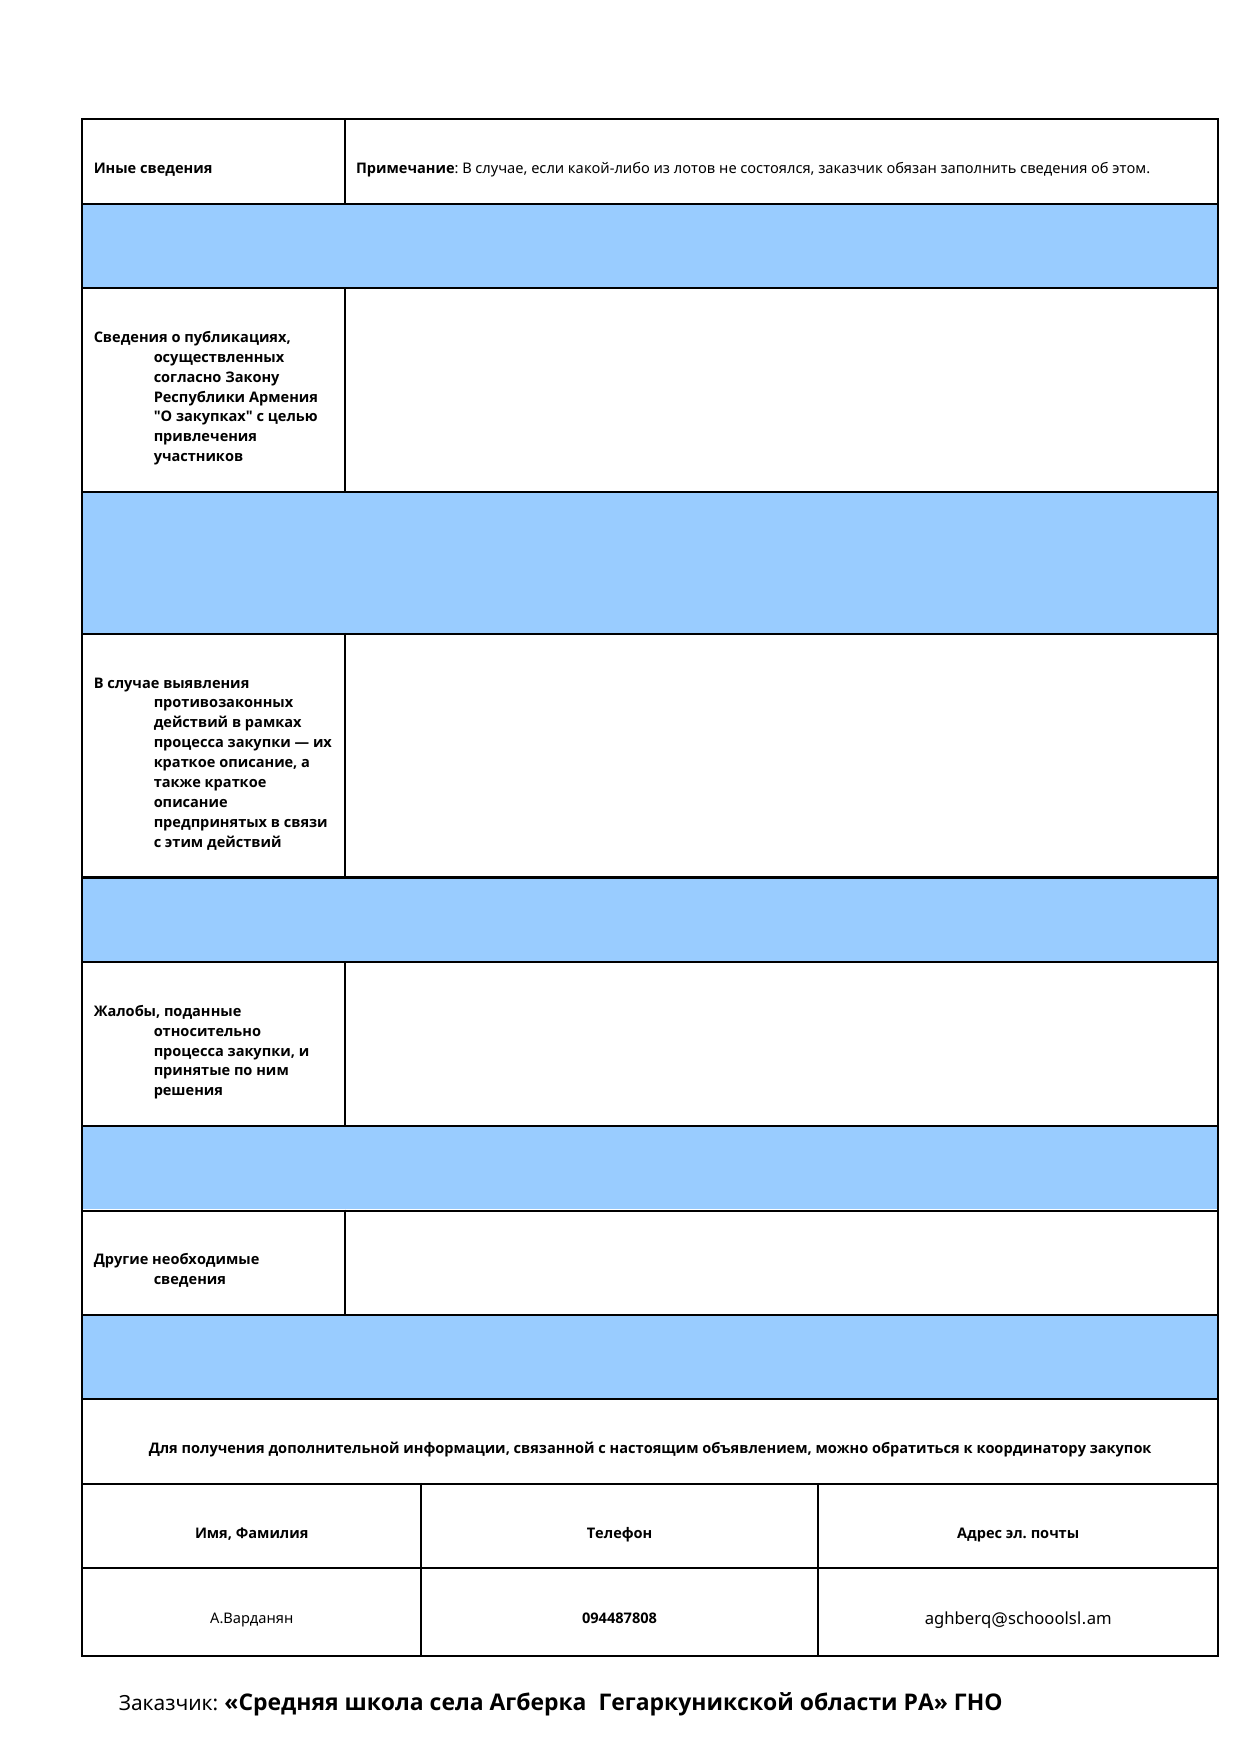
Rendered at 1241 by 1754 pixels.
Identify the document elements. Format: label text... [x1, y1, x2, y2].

text Заказчик: «Средняя школа села Агберка Гегаркуникской области РА» ГНО [118, 1686, 1182, 1717]
table_cell В случае выявления противозаконных действий в рамках процесса закупки — их краткое описание, а также краткое описание предпринятых в связи с этим действий [83, 635, 344, 876]
table_cell 094487808 [422, 1569, 817, 1654]
table_cell [83, 1127, 1217, 1209]
table_cell Сведения о публикациях, осуществленных согласно Закону Республики Армения "О закупках" с целью привлечения участников [83, 289, 344, 491]
table_cell Адрес эл. почты [819, 1485, 1217, 1567]
table_cell Примечание: В случае, если какой-либо из лотов не состоялся, заказчик обязан заполнить сведения об этом. [346, 120, 1217, 203]
table_cell Телефон [422, 1485, 817, 1567]
table_cell [346, 289, 1217, 491]
table_cell А.Варданян [83, 1569, 420, 1654]
table_cell [83, 493, 1217, 633]
table_cell [83, 1316, 1217, 1398]
table_cell [346, 635, 1217, 876]
table_cell [83, 879, 1217, 961]
table_cell Иные сведения [83, 120, 344, 203]
table_cell [346, 963, 1217, 1125]
table_cell [83, 205, 1217, 287]
table_cell Другие необходимые сведения [83, 1212, 344, 1314]
table_cell [346, 1212, 1217, 1314]
table_cell Жалобы, поданные относительно процесса закупки, и принятые по ним решения [83, 963, 344, 1125]
table_cell Имя, Фамилия [83, 1485, 420, 1567]
table_cell Для получения дополнительной информации, связанной с настоящим объявлением, можно обратиться к координатору закупок [83, 1400, 1217, 1483]
table_cell aghberq@schooolsl.am [819, 1569, 1217, 1654]
